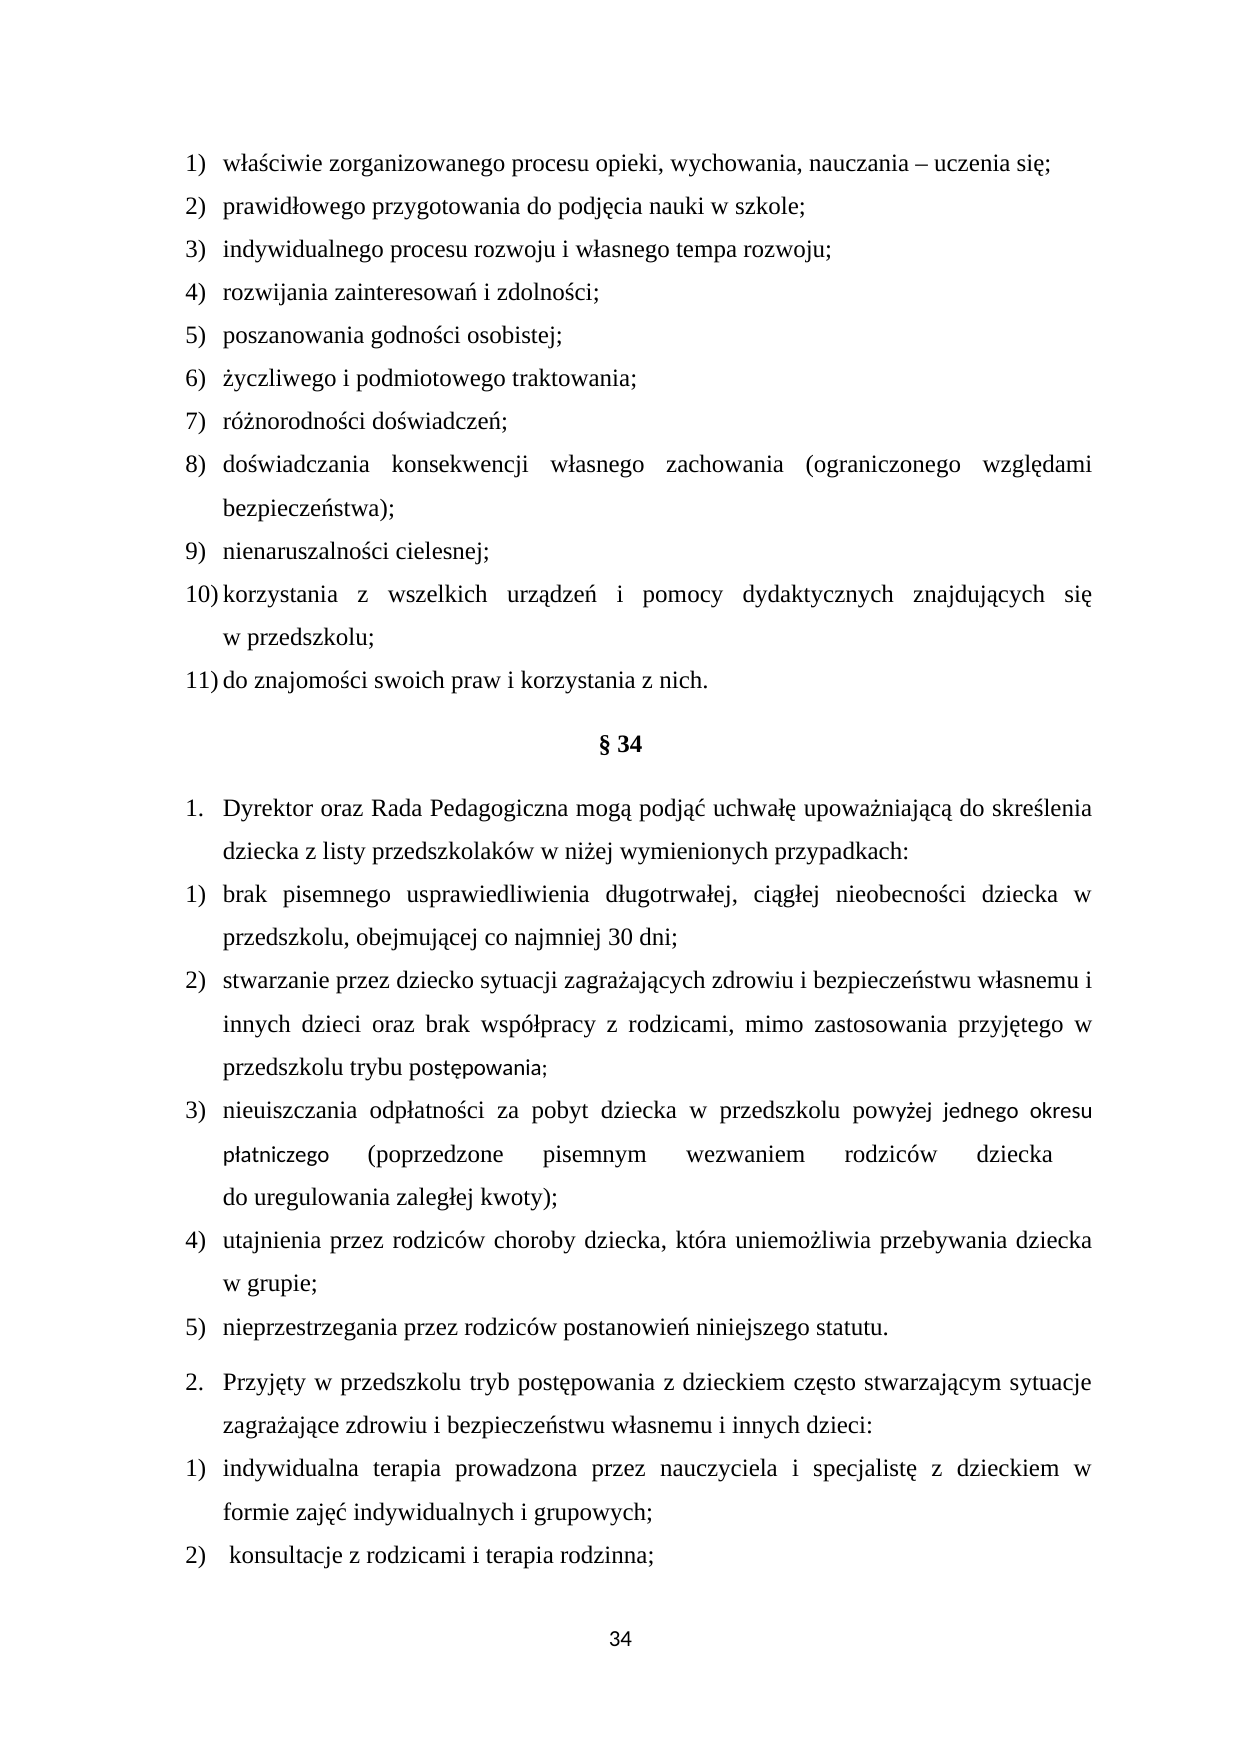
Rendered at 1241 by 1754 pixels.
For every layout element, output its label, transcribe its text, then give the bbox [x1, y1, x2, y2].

list utajnienia przez rodziców choroby dziecka, która uniemożliwia przebywania dziecka w grupie; [185, 1225, 1093, 1297]
list właściwie zorganizowanego procesu opieki, wychowania, nauczania – uczenia się; [185, 148, 1093, 176]
list konsultacje z rodzicami i terapia rodzinna; [185, 1540, 1093, 1568]
list indywidualna terapia prowadzona przez nauczyciela i specjalistę z dzieckiem w formie zajęć indywidualnych i grupowych; [185, 1453, 1093, 1525]
list różnorodności doświadczeń; [185, 406, 1093, 435]
list Przyjęty w przedszkolu tryb postępowania z dzieckiem często stwarzającym sytuacje zagrażające zdrowiu i bezpieczeństwu własnemu i innych dzieci: [185, 1367, 1093, 1439]
list do znajomości swoich praw i korzystania z nich. [185, 665, 1093, 694]
text § 34 [148, 729, 1093, 758]
list nieuiszczania odpłatności za pobyt dziecka w przedszkolu powyżej jednego okresu płatniczego (poprzedzone pisemnym wezwaniem rodziców dziecka do uregulowania zaległej kwoty); [185, 1095, 1093, 1211]
list Dyrektor oraz Rada Pedagogiczna mogą podjąć uchwałę upoważniającą do skreślenia dziecka z listy przedszkolaków w niżej wymienionych przypadkach: [185, 793, 1093, 865]
list doświadczania konsekwencji własnego zachowania (ograniczonego względami bezpieczeństwa); [185, 449, 1093, 521]
list poszanowania godności osobistej; [185, 320, 1093, 349]
list nienaruszalności cielesnej; [185, 536, 1093, 564]
list życzliwego i podmiotowego traktowania; [185, 363, 1093, 392]
list nieprzestrzegania przez rodziców postanowień niniejszego statutu. [185, 1312, 1093, 1340]
list indywidualnego procesu rozwoju i własnego tempa rozwoju; [185, 234, 1093, 263]
list brak pisemnego usprawiedliwienia długotrwałej, ciągłej nieobecności dziecka w przedszkolu, obejmującej co najmniej 30 dni; [185, 879, 1093, 951]
list korzystania z wszelkich urządzeń i pomocy dydaktycznych znajdujących się w przedszkolu; [185, 579, 1093, 651]
list rozwijania zainteresowań i zdolności; [185, 277, 1093, 306]
list prawidłowego przygotowania do podjęcia nauki w szkole; [185, 191, 1093, 219]
list stwarzanie przez dziecko sytuacji zagrażających zdrowiu i bezpieczeństwu własnemu i innych dzieci oraz brak współpracy z rodzicami, mimo zastosowania przyjętego w przedszkolu trybu postępowania; [185, 966, 1093, 1081]
